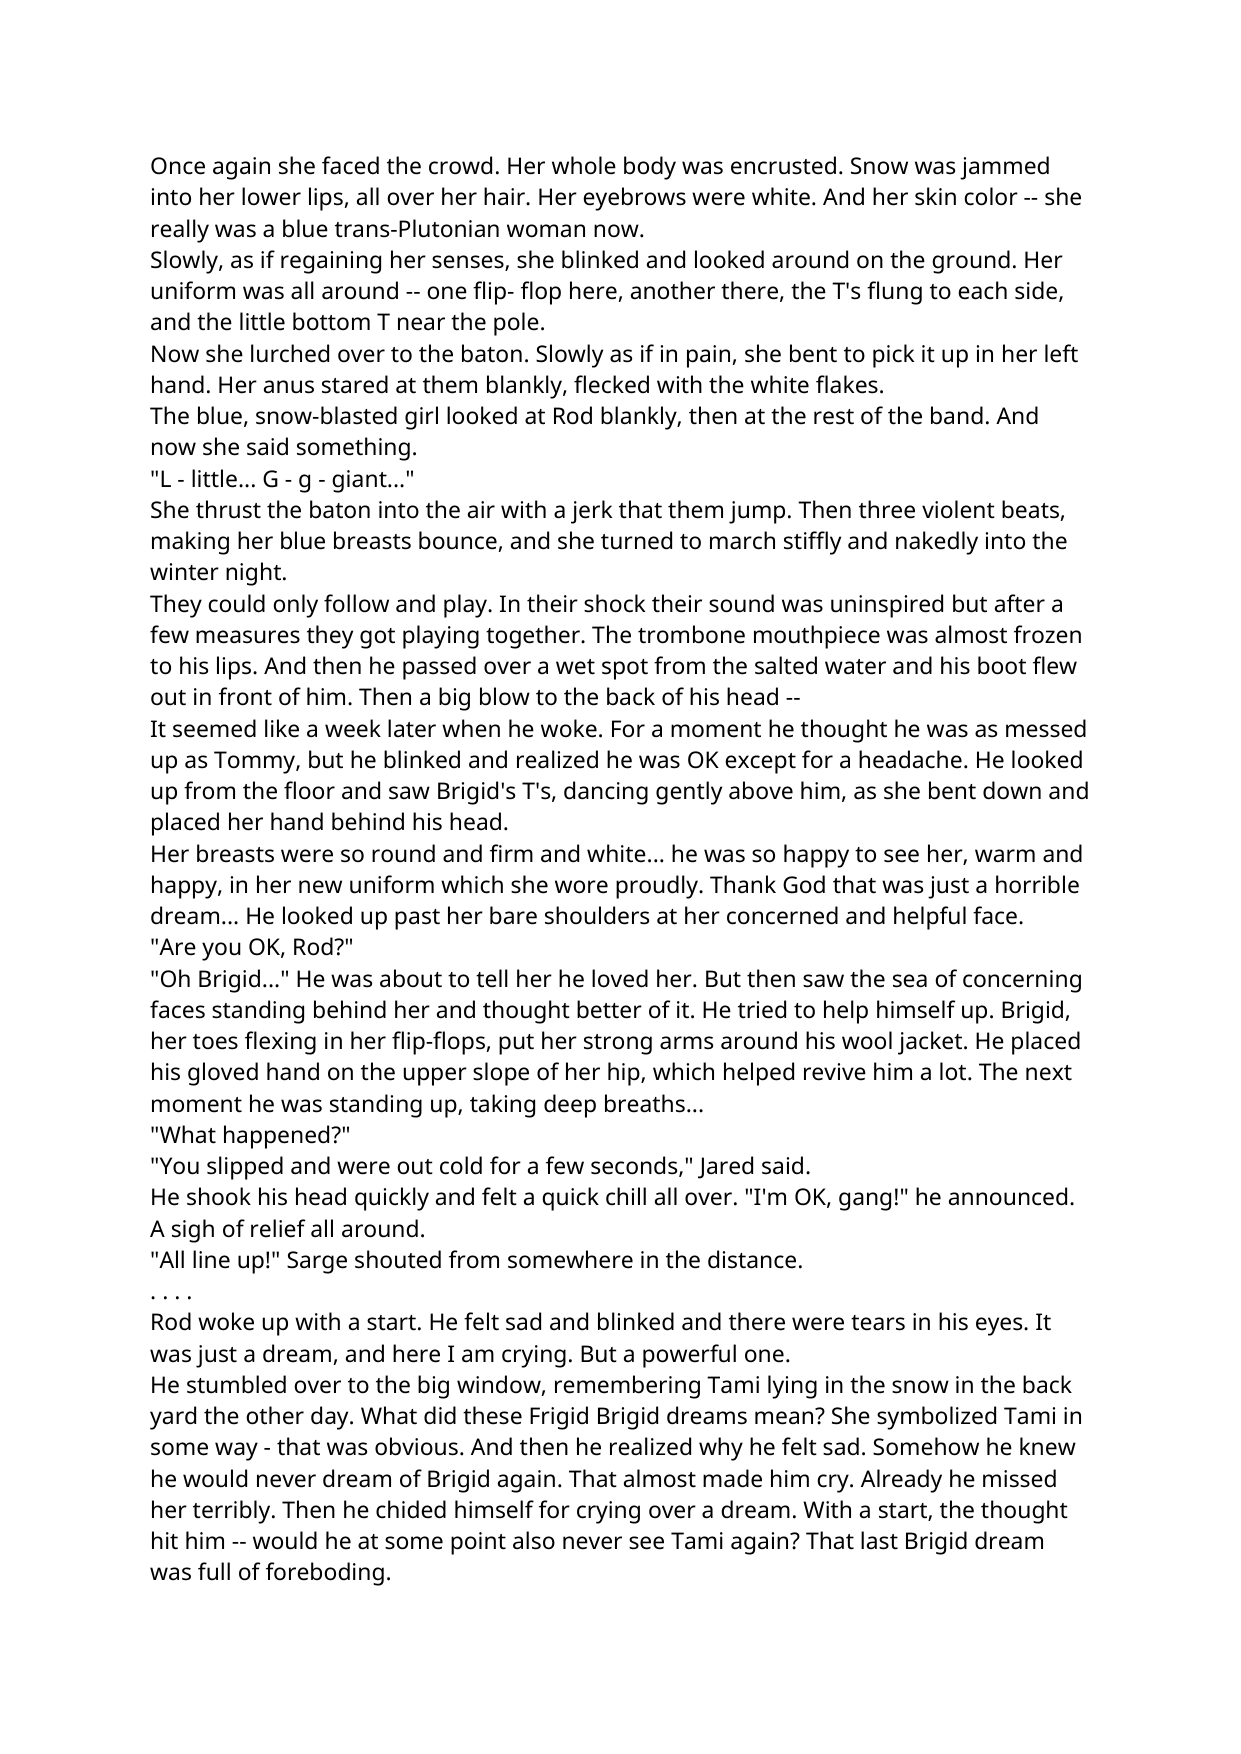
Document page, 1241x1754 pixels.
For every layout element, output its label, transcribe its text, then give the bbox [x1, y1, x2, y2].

text Her breasts were so round and firm and white... he was so happy to see her, warm and happy, in her new uniform which she wore proudly. Thank God that was just a horrible dream... He looked up past her bare shoulders at her concerned and helpful face. [150, 837, 1090, 931]
text "All line up!" Sarge shouted from somewhere in the distance. [150, 1244, 1090, 1275]
text "You slipped and were out cold for a few seconds," Jared said. [150, 1150, 1090, 1181]
text Slowly, as if regaining her senses, she blinked and looked around on the ground. Her uniform was all around -- one flip- flop here, another there, the T's flung to each side, and the little bottom T near the pole. [150, 244, 1090, 337]
text . . . . [150, 1275, 1090, 1306]
text Now she lurched over to the baton. Slowly as if in pain, she bent to pick it up in her left hand. Her anus stared at them blankly, flecked with the white flakes. [150, 337, 1090, 400]
text Rod woke up with a start. He felt sad and blinked and there were tears in his eyes. It was just a dream, and here I am crying. But a powerful one. [150, 1306, 1090, 1369]
text "L - little... G - g - giant..." [150, 462, 1090, 494]
text He stumbled over to the big window, remembering Tami lying in the snow in the back yard the other day. What did these Frigid Brigid dreams mean? She symbolized Tami in some way - that was obvious. And then he realized why he felt sad. Somehow he knew he would never dream of Brigid again. That almost made him cry. Already he missed her terribly. Then he chided himself for crying over a dream. With a start, the thought hit him -- would he at some point also never see Tami again? That last Brigid dream was full of foreboding. [150, 1369, 1090, 1587]
text Once again she faced the crowd. Her whole body was encrusted. Snow was jammed into her lower lips, all over her hair. Her eyebrows were white. And her skin color -- she really was a blue trans-Plutonian woman now. [150, 150, 1090, 244]
text "Are you OK, Rod?" [150, 931, 1090, 962]
text It seemed like a week later when he woke. For a moment he thought he was as messed up as Tommy, but he blinked and realized he was OK except for a headache. He looked up from the floor and saw Brigid's T's, dancing gently above him, as she bent down and placed her hand behind his head. [150, 712, 1090, 837]
text "Oh Brigid..." He was about to tell her he loved her. But then saw the sea of concerning faces standing behind her and thought better of it. He tried to help himself up. Brigid, her toes flexing in her flip-flops, put her strong arms around his wool jacket. He placed his gloved hand on the upper slope of her hip, which helped revive him a lot. The next moment he was standing up, taking deep breaths... [150, 962, 1090, 1119]
text "What happened?" [150, 1119, 1090, 1150]
text She thrust the baton into the air with a jerk that them jump. Then three violent beats, making her blue breasts bounce, and she turned to march stiffly and nakedly into the winter night. [150, 494, 1090, 587]
text They could only follow and play. In their shock their sound was uninspired but after a few measures they got playing together. The trombone mouthpiece was almost frozen to his lips. And then he passed over a wet spot from the salted water and his boot flew out in front of him. Then a big blow to the back of his head -- [150, 587, 1090, 712]
text The blue, snow-blasted girl looked at Rod blankly, then at the rest of the band. And now she said something. [150, 400, 1090, 462]
text He shook his head quickly and felt a quick chill all over. "I'm OK, gang!" he announced. A sigh of relief all around. [150, 1181, 1090, 1244]
